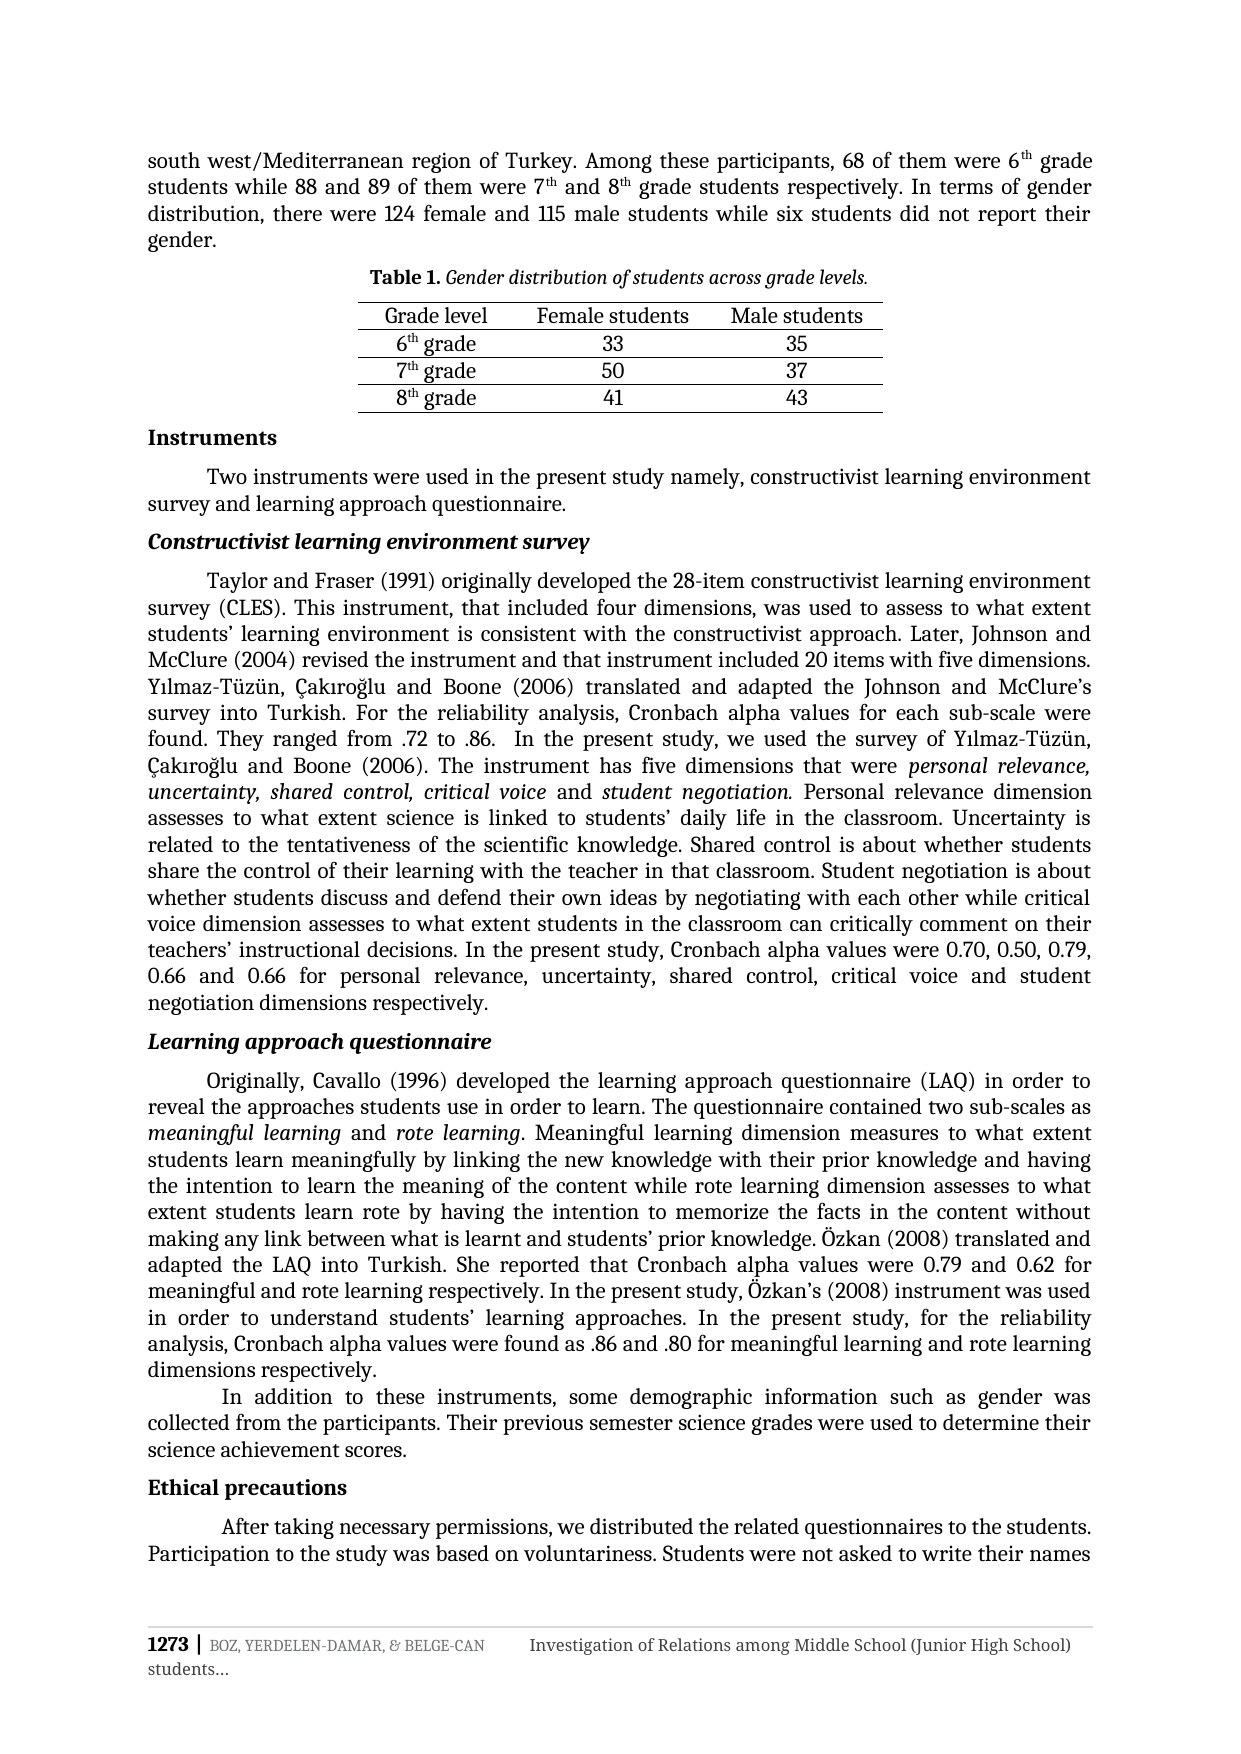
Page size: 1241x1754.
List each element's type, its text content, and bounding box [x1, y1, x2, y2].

table_cell 50 [515, 358, 711, 384]
text Instruments [148, 425, 1093, 451]
text Two instruments were used in the present study namely, constructivist learning environment survey and learning approach questionnaire. [148, 464, 1093, 517]
text In addition to these instruments, some demographic information such as gender was collected from the participants. Their previous semester science grades were used to determine their science achievement scores. [148, 1384, 1093, 1463]
text Originally, Cavallo (1996) developed the learning approach questionnaire (LAQ) in order to reveal the approaches students use in order to learn. The questionnaire contained two sub-scales as meaningful learning and rote learning. Meaningful learning dimension measures to what extent students learn meaningfully by linking the new knowledge with their prior knowledge and having the intention to learn the meaning of the content while rote learning dimension assesses to what extent students learn rote by having the intention to memorize the facts in the content without making any link between what is learnt and students’ prior knowledge. Özkan (2008) translated and adapted the LAQ into Turkish. She reported that Cronbach alpha values were 0.79 and 0.62 for meaningful and rote learning respectively. In the present study, Özkan’s (2008) instrument was used in order to understand students’ learning approaches. In the present study, for the reliability analysis, Cronbach alpha values were found as .86 and .80 for meaningful learning and rote learning dimensions respectively. [148, 1067, 1093, 1384]
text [148, 1514, 1093, 1567]
text Constructivist learning environment survey [148, 529, 1093, 556]
table_cell 7th grade [358, 358, 515, 384]
table_header Female students [515, 303, 711, 329]
table_cell 43 [711, 385, 883, 412]
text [148, 148, 1093, 253]
table_cell 41 [515, 385, 711, 412]
text Table 1. Gender distribution of students across grade levels. [148, 266, 1093, 289]
table_cell 33 [515, 330, 711, 357]
table_cell 8th grade [358, 385, 515, 412]
table_header Grade level [358, 303, 515, 329]
text Taylor and Fraser (1991) originally developed the 28-item constructivist learning environment survey (CLES). This instrument, that included four dimensions, was used to assess to what extent students’ learning environment is consistent with the constructivist approach. Later, Johnson and McClure (2004) revised the instrument and that instrument included 20 items with five dimensions. Yılmaz-Tüzün, Çakıroğlu and Boone (2006) translated and adapted the Johnson and McClure’s survey into Turkish. For the reliability analysis, Cronbach alpha values for each sub-scale were found. They ranged from .72 to .86. In the present study, we used the survey of Yılmaz-Tüzün, Çakıroğlu and Boone (2006). The instrument has five dimensions that were personal relevance, uncertainty, shared control, critical voice and student negotiation. Personal relevance dimension assesses to what extent science is linked to students’ daily life in the classroom. Uncertainty is related to the tentativeness of the scientific knowledge. Shared control is about whether students share the control of their learning with the teacher in that classroom. Student negotiation is about whether students discuss and defend their own ideas by negotiating with each other while critical voice dimension assesses to what extent students in the classroom can critically comment on their teachers’ instructional decisions. In the present study, Cronbach alpha values were 0.70, 0.50, 0.79, 0.66 and 0.66 for personal relevance, uncertainty, shared control, critical voice and student negotiation dimensions respectively. [148, 568, 1093, 1016]
text Learning approach questionnaire [148, 1028, 1093, 1055]
table_header Male students [711, 303, 883, 329]
table_cell 37 [711, 358, 883, 384]
text Ethical precautions [148, 1475, 1093, 1502]
table_cell 35 [711, 330, 883, 357]
table_cell 6th grade [358, 330, 515, 357]
